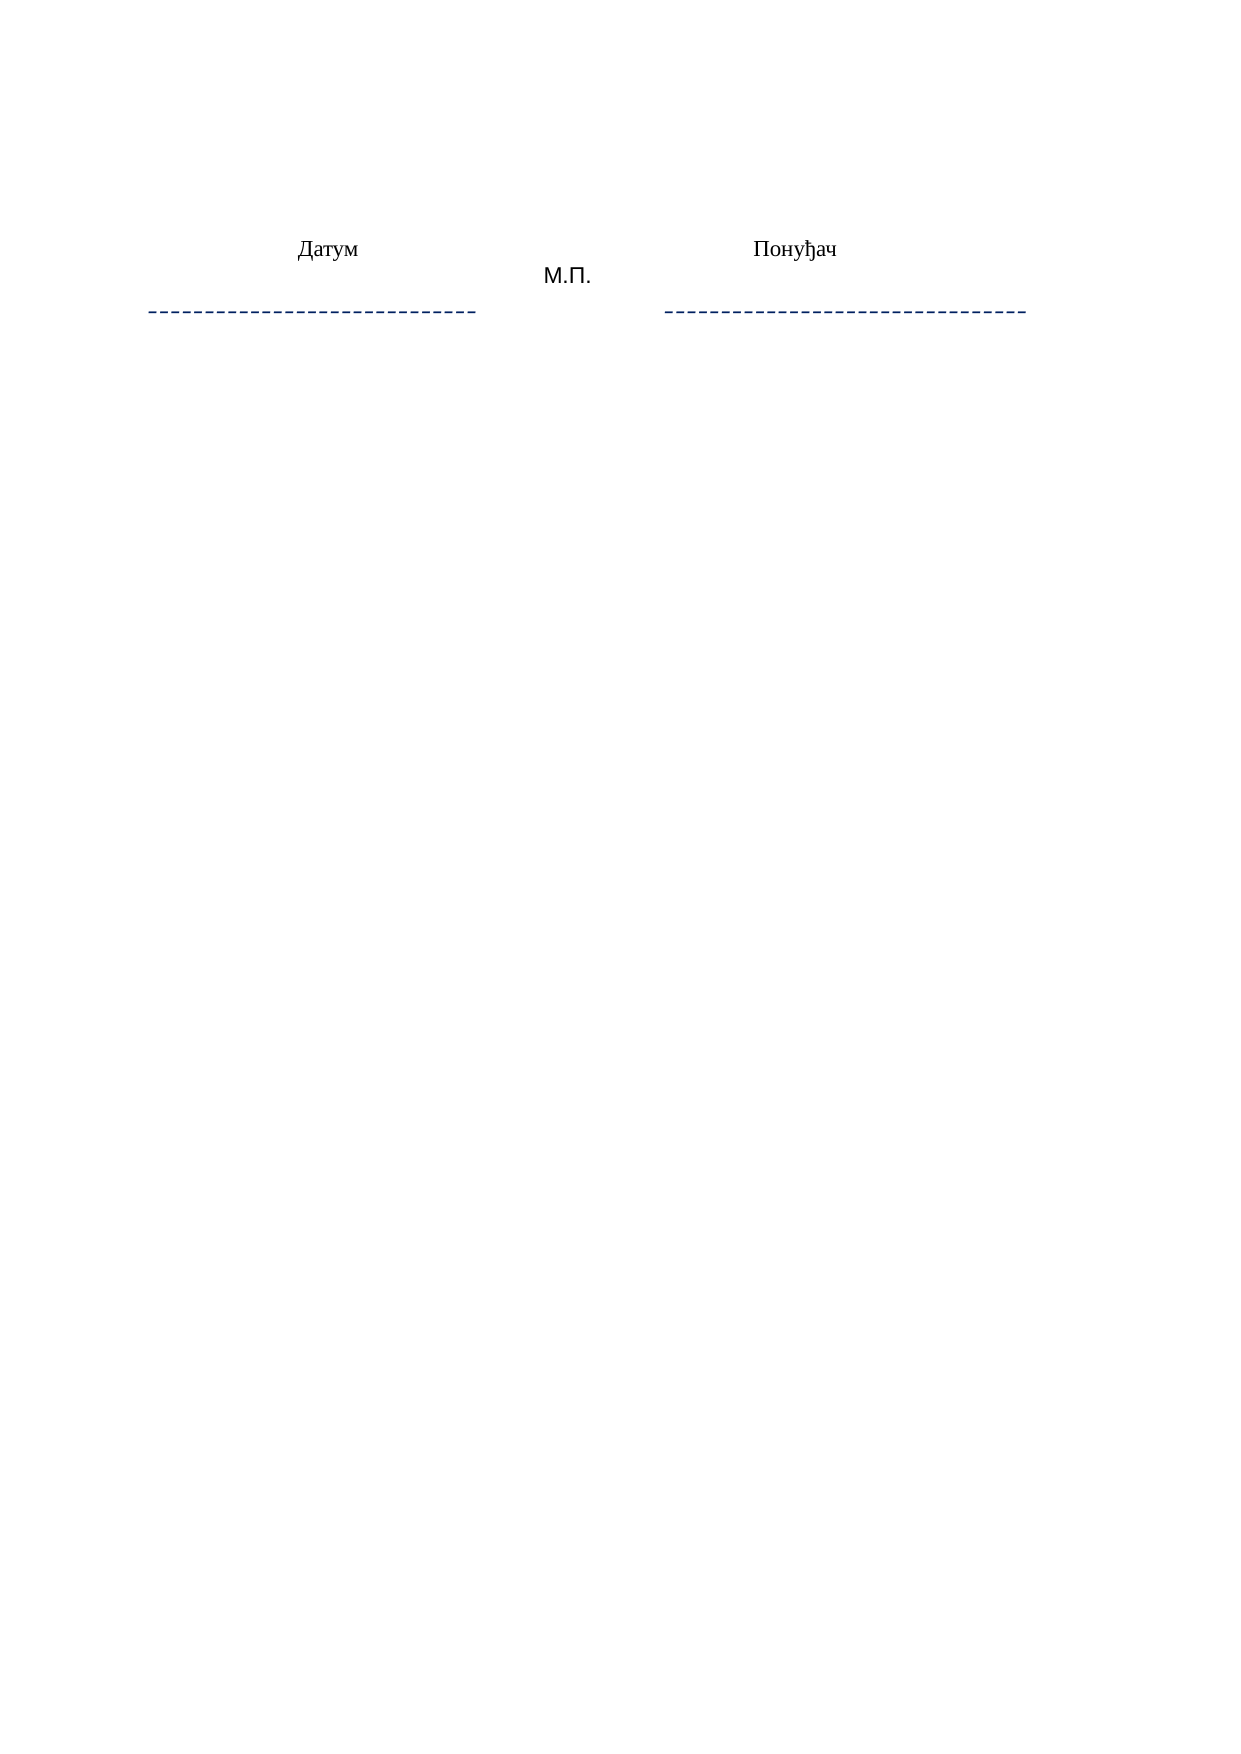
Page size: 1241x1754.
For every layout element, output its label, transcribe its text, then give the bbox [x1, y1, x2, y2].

text _____________________________ ________________________________ [148, 288, 1122, 316]
text М.П. [448, 262, 1122, 288]
text Датум Понуђач [223, 236, 1122, 262]
